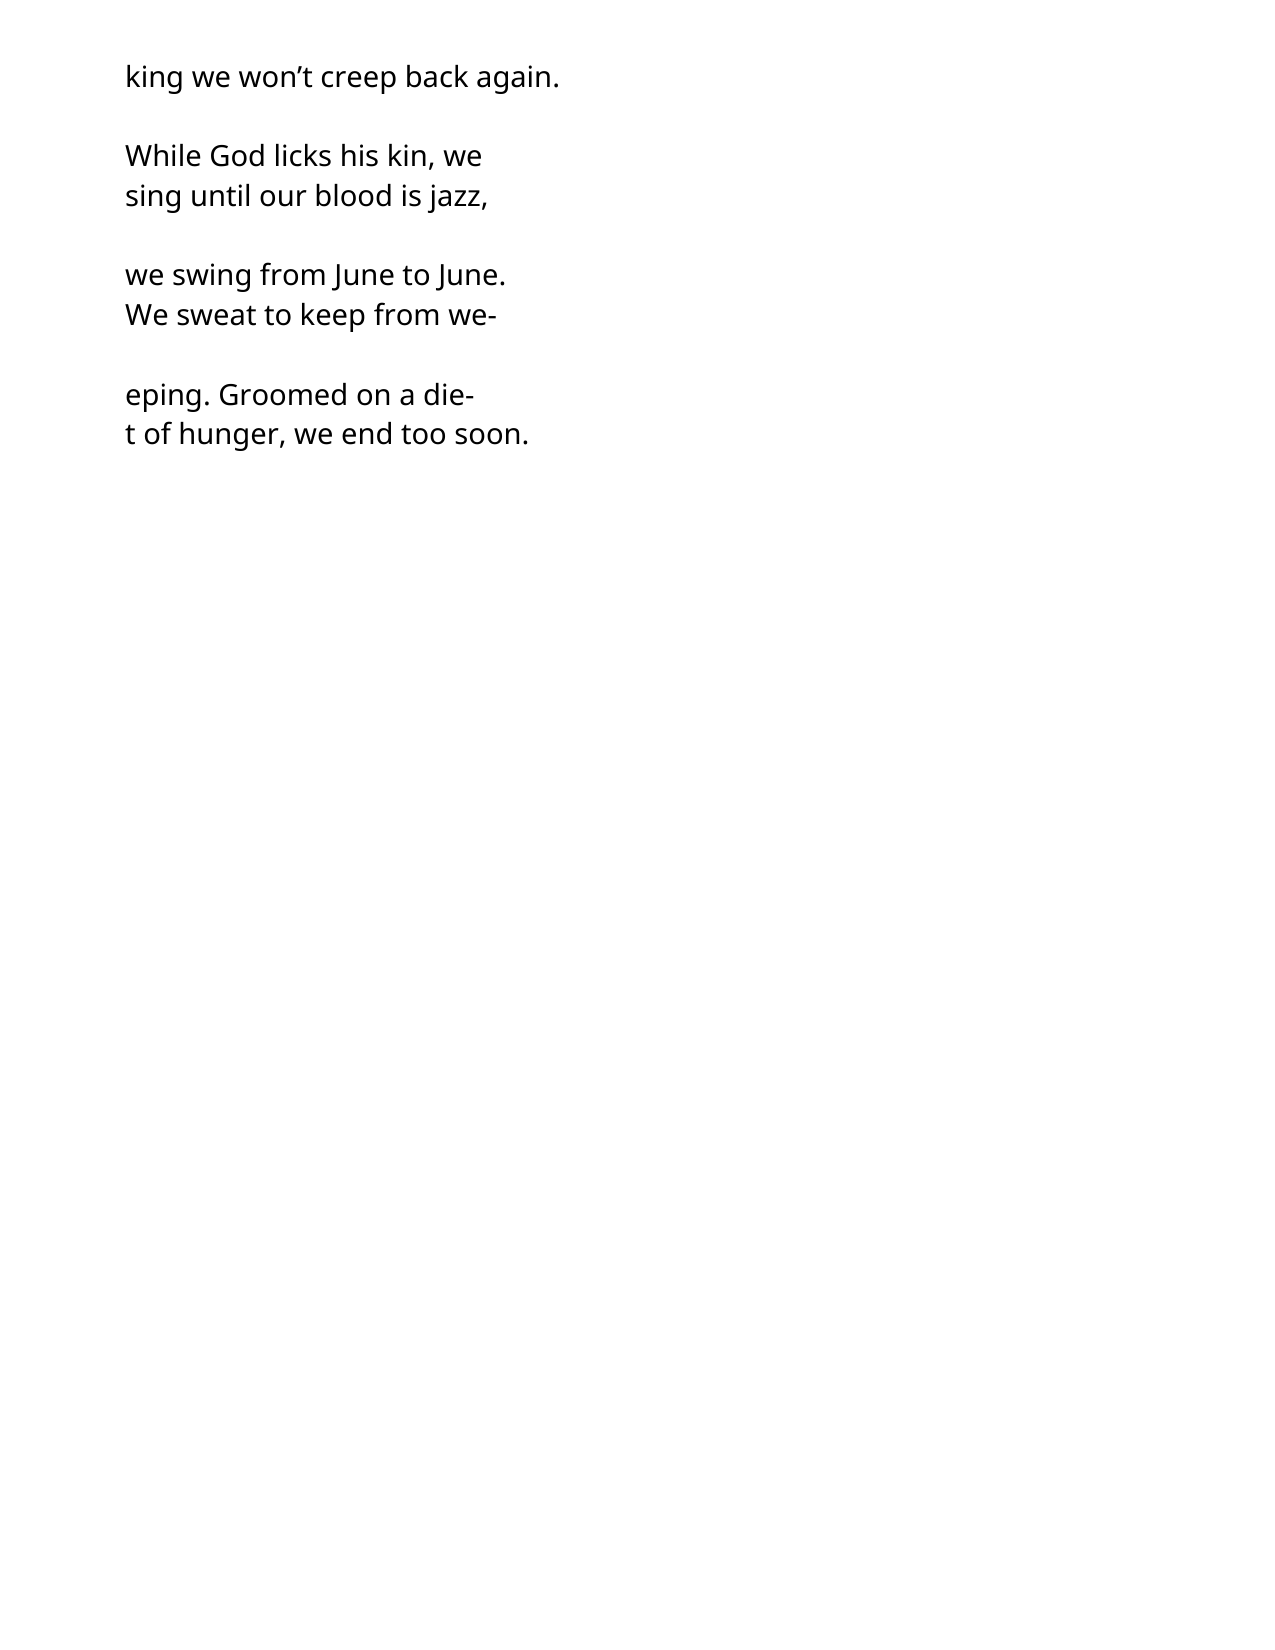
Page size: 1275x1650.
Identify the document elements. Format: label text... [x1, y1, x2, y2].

text king we won’t creep back again. [125, 56, 1125, 96]
text we swing from June to June. [125, 255, 1125, 294]
text We sweat to keep from we- [125, 294, 1125, 334]
text t of hunger, we end too soon. [125, 413, 1125, 453]
text While God licks his kin, we [125, 136, 1125, 175]
text sing until our blood is jazz, [125, 175, 1125, 215]
text eping. Groomed on a die- [125, 374, 1125, 413]
